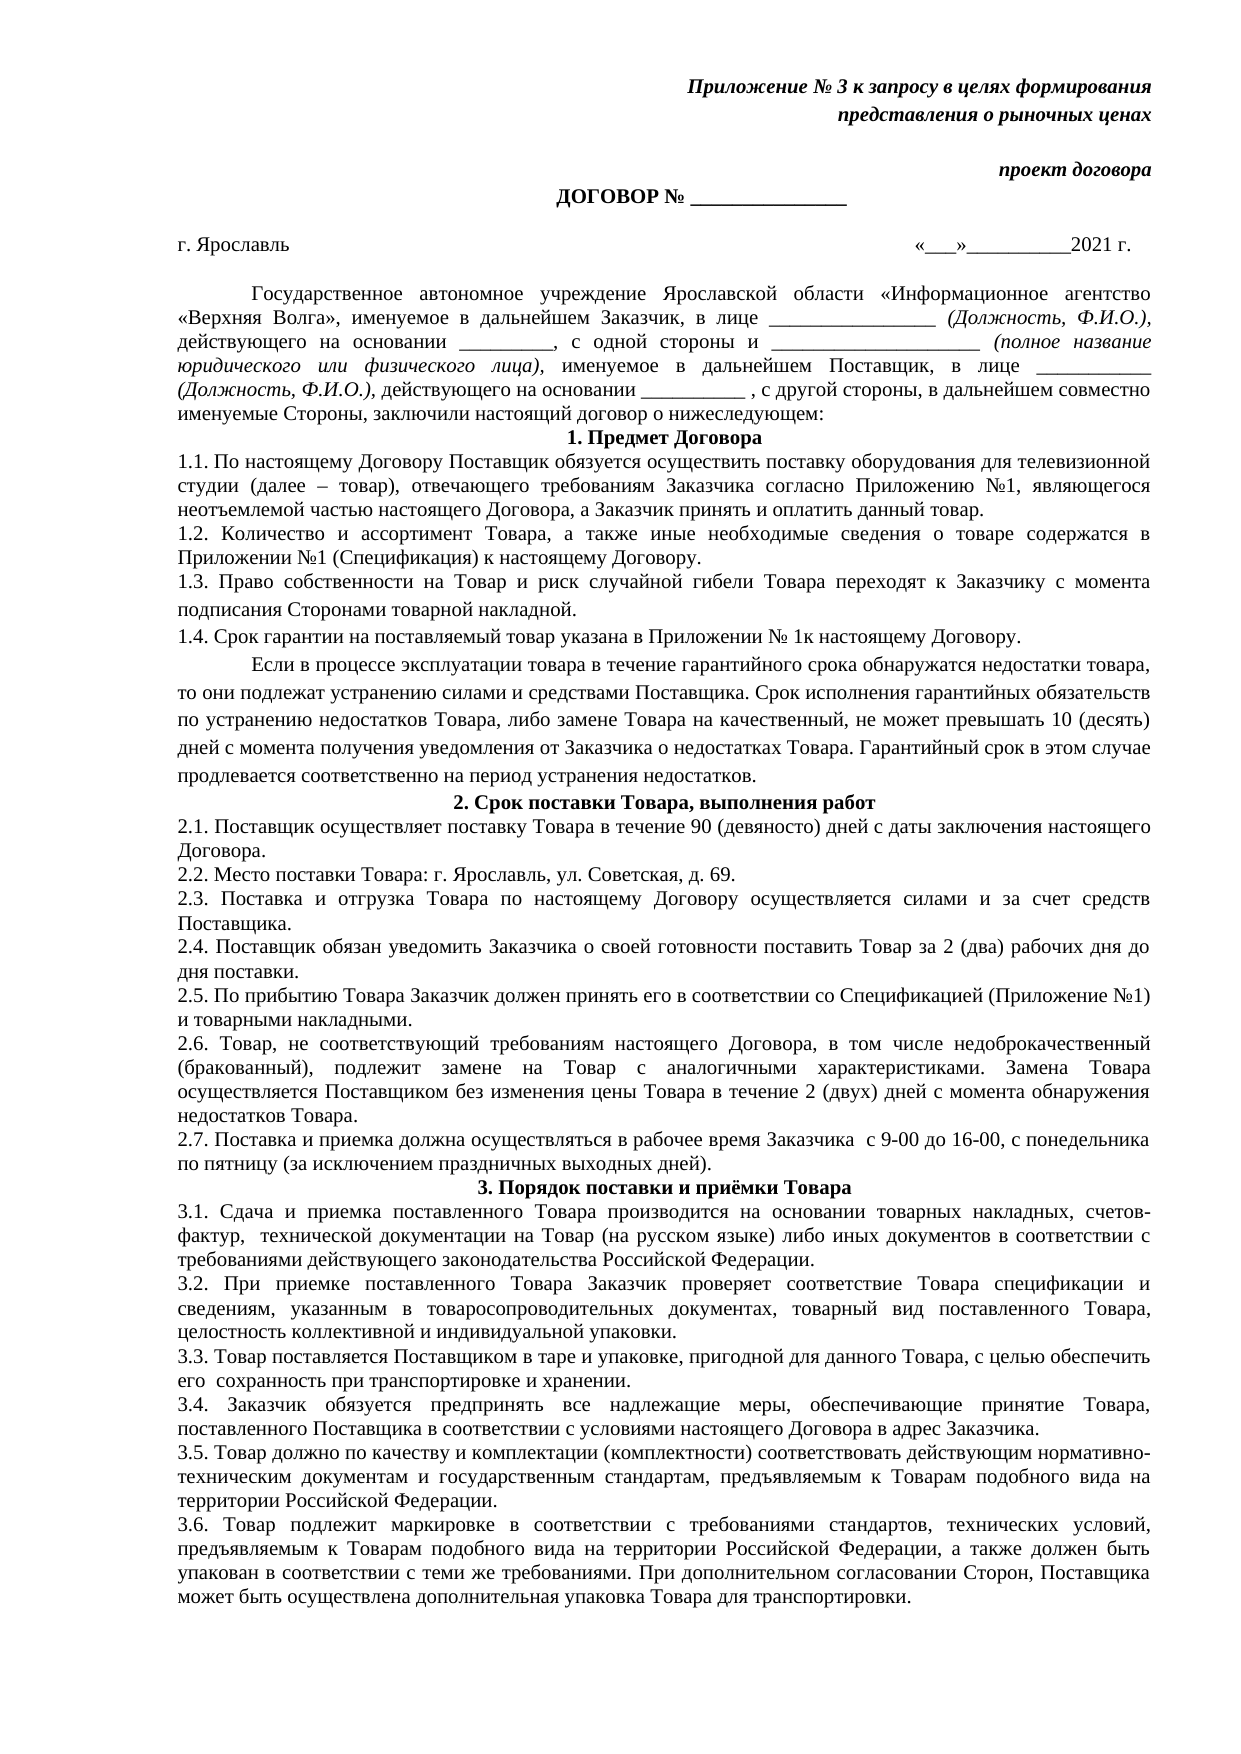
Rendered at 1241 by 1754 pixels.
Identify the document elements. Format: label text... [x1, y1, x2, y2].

text 3.2. При приемке поставленного Товара Заказчик проверяет соответствие Товара спецификации и сведениям, указанным в товаросопроводительных документах, товарный вид поставленного Товара, целостность коллективной и индивидуальной упаковки. [177, 1271, 1152, 1343]
text 2.4. Поставщик обязан уведомить Заказчика о своей готовности поставить Товар за 2 (два) рабочих дня до дня поставки. [177, 934, 1152, 983]
text 3.1. Сдача и приемка поставленного Товара производится на основании товарных накладных, счетов-фактур, технической документации на Товар (на русском языке) либо иных документов в соответствии с требованиями действующего законодательства Российской Федерации. [177, 1199, 1152, 1271]
text 2. Срок поставки Товара, выполнения работ [177, 790, 1152, 814]
text 2.2. Место поставки Товара: г. Ярославль, ул. Советская, д. 69. [177, 862, 1152, 886]
text 2.5. По прибытию Товара Заказчик должен принять его в соответствии со Спецификацией (Приложение №1) и товарными накладными. [177, 983, 1152, 1031]
text 2.1. Поставщик осуществляет поставку Товара в течение 90 (девяносто) дней с даты заключения настоящего Договора. [177, 814, 1152, 862]
text 2.6. Товар, не соответствующий требованиям настоящего Договора, в том числе недоброкачественный (бракованный), подлежит замене на Товар с аналогичными характеристиками. Замена Товара осуществляется Поставщиком без изменения цены Товара в течение 2 (двух) дней с момента обнаружения недостатков Товара. [177, 1031, 1152, 1127]
text 3.4. Заказчик обязуется предпринять все надлежащие меры, обеспечивающие принятие Товара, поставленного Поставщика в соответствии с условиями настоящего Договора в адрес Заказчика. [177, 1392, 1152, 1440]
text 3. Порядок поставки и приёмки Товара [177, 1175, 1152, 1199]
text представления о рыночных ценах [177, 101, 1152, 126]
text г. Ярославль «___»__________2021 г. [177, 232, 1152, 256]
text 1.3. Право собственности на Товар и риск случайной гибели Товара переходят к Заказчику с момента подписания Сторонами товарной накладной. [177, 569, 1152, 621]
text 2.7. Поставка и приемка должна осуществляться в рабочее время Заказчика с 9-00 до 16-00, с понедельника по пятницу (за исключением праздничных выходных дней). [177, 1127, 1152, 1175]
text Государственное автономное учреждение Ярославской области «Информационное агентство «Верхняя Волга», именуемое в дальнейшем Заказчик, в лице ________________ (Должность, Ф.И.О.), действующего на основании _________, с одной стороны и ____________________ (полное название юридического или физического лица), именуемое в дальнейшем Поставщик, в лице ___________ (Должность, Ф.И.О.), действующего на основании __________ , с другой стороны, в дальнейшем совместно именуемые Стороны, заключили настоящий договор о нижеследующем: [177, 281, 1152, 425]
text ДОГОВОР № _______________ [177, 184, 1152, 208]
text Приложение № 3 к запросу в целях формирования [177, 74, 1152, 98]
text 3.5. Товар должно по качеству и комплектации (комплектности) соответствовать действующим нормативно-техническим документам и государственным стандартам, предъявляемым к Товарам подобного вида на территории Российской Федерации. [177, 1440, 1152, 1512]
text 1.4. Срок гарантии на поставляемый товар указана в Приложении № 1к настоящему Договору. [177, 624, 1152, 648]
text 1. Предмет Договора [177, 425, 1152, 449]
text 1.1. По настоящему Договору Поставщик обязуется осуществить поставку оборудования для телевизионной студии (далее – товар), отвечающего требованиям Заказчика согласно Приложению №1, являющегося неотъемлемой частью настоящего Договора, а Заказчик принять и оплатить данный товар. [177, 449, 1152, 521]
text 3.6. Товар подлежит маркировке в соответствии с требованиями стандартов, технических условий, предъявляемым к Товарам подобного вида на территории Российской Федерации, а также должен быть упакован в соответствии с теми же требованиями. При дополнительном согласовании Сторон, Поставщика может быть осуществлена дополнительная упаковка Товара для транспортировки. [177, 1512, 1152, 1608]
text 3.3. Товар поставляется Поставщиком в таре и упаковке, пригодной для данного Товара, с целью обеспечить его сохранность при транспортировке и хранении. [177, 1343, 1152, 1392]
text 1.2. Количество и ассортимент Товара, а также иные необходимые сведения о товаре содержатся в Приложении №1 (Спецификация) к настоящему Договору. [177, 521, 1152, 569]
text проект договора [177, 157, 1152, 181]
text Если в процессе эксплуатации товара в течение гарантийного срока обнаружатся недостатки товара, то они подлежат устранению силами и средствами Поставщика. Срок исполнения гарантийных обязательств по устранению недостатков Товара, либо замене Товара на качественный, не может превышать 10 (десять) дней с момента получения уведомления от Заказчика о недостатках Товара. Гарантийный срок в этом случае продлевается соответственно на период устранения недостатков. [177, 652, 1152, 787]
text 2.3. Поставка и отгрузка Товара по настоящему Договору осуществляется силами и за счет средств Поставщика. [177, 886, 1152, 934]
